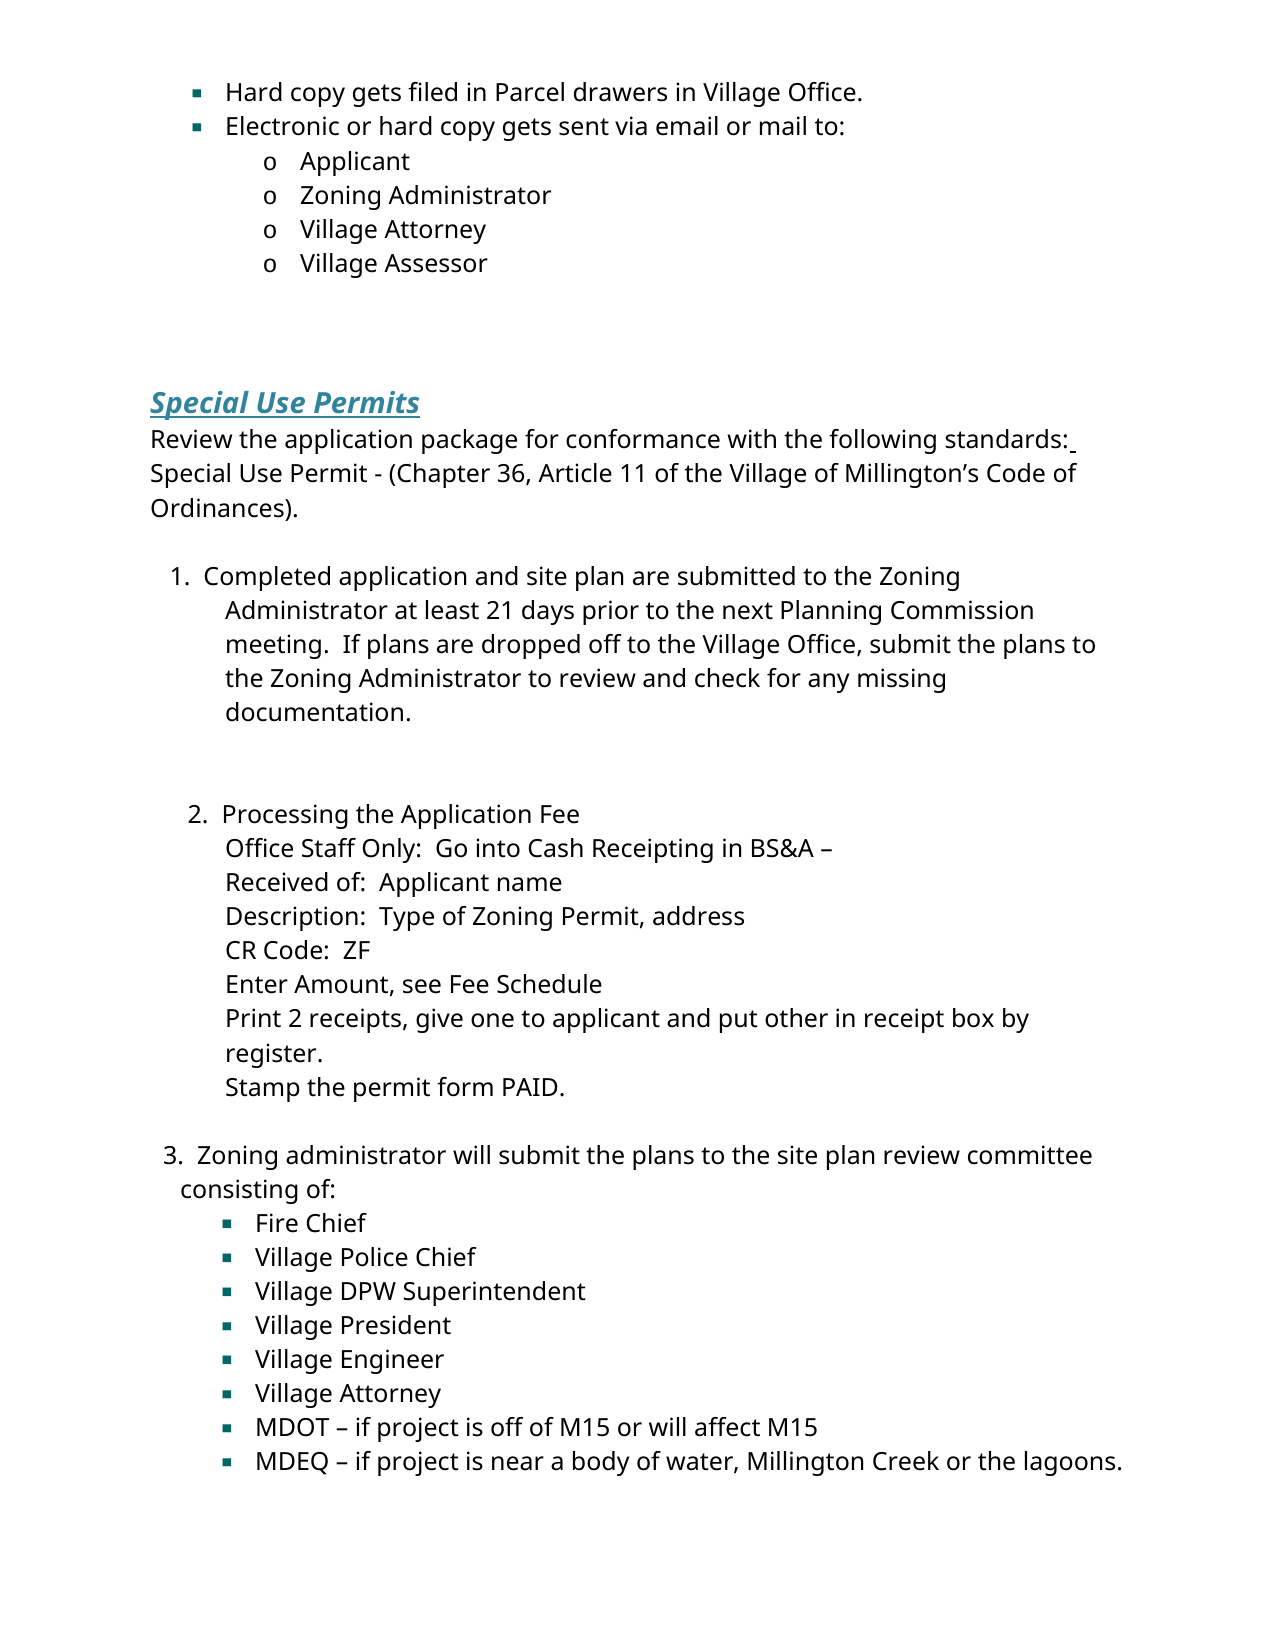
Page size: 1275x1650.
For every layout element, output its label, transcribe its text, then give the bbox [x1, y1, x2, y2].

picture [218, 1215, 236, 1233]
list Village President [217, 1308, 1125, 1342]
picture [188, 119, 206, 136]
text Enter Amount, see Fee Schedule [225, 967, 1125, 1001]
list Village Police Chief [217, 1239, 1125, 1274]
picture [218, 1386, 236, 1403]
picture [218, 1351, 236, 1369]
list Electronic or hard copy gets sent via email or mail to: [187, 109, 1125, 143]
list Village Attorney [262, 212, 1125, 246]
picture [218, 1420, 236, 1437]
text Received of: Applicant name [225, 865, 1125, 899]
text Special Use Permits [150, 382, 1125, 422]
list Fire Chief [217, 1206, 1125, 1239]
text Print 2 receipts, give one to applicant and put other in receipt box by register. [225, 1001, 1125, 1069]
text Office Staff Only: Go into Cash Receipting in BS&A – [225, 831, 1125, 865]
text Description: Type of Zoning Permit, address [225, 899, 1125, 933]
list Zoning Administrator [262, 177, 1125, 212]
picture [218, 1318, 236, 1335]
text Stamp the permit form PAID. [225, 1069, 1125, 1103]
picture [218, 1454, 236, 1471]
picture [218, 1283, 236, 1301]
list Hard copy gets filed in Parcel drawers in Village Office. [187, 75, 1125, 109]
list MDEQ – if project is near a body of water, Millington Creek or the lagoons. [217, 1444, 1125, 1478]
list MDOT – if project is off of M15 or will affect M15 [217, 1410, 1125, 1444]
list Village DPW Superintendent [217, 1274, 1125, 1308]
picture [218, 1249, 236, 1267]
text CR Code: ZF [225, 933, 1125, 967]
list Village Attorney [217, 1376, 1125, 1410]
list Village Engineer [217, 1342, 1125, 1376]
text 1. Completed application and site plan are submitted to the Zoning Administrator at least 21 days prior to the next Planning Commission meeting. If plans are dropped off to the Village Office, submit the plans to the Zoning Administrator to review and check for any missing documentation. [150, 558, 1125, 729]
text Review the application package for conformance with the following standards: Special Use Permit - (Chapter 36, Article 11 of the Village of Millington’s Code of Ordinances). [150, 422, 1125, 524]
picture [188, 85, 206, 102]
list Applicant [262, 143, 1125, 177]
text 2. Processing the Application Fee [187, 797, 1125, 831]
text 3. Zoning administrator will submit the plans to the site plan review committee consisting of: [150, 1137, 1125, 1206]
list Village Assessor [262, 246, 1125, 280]
